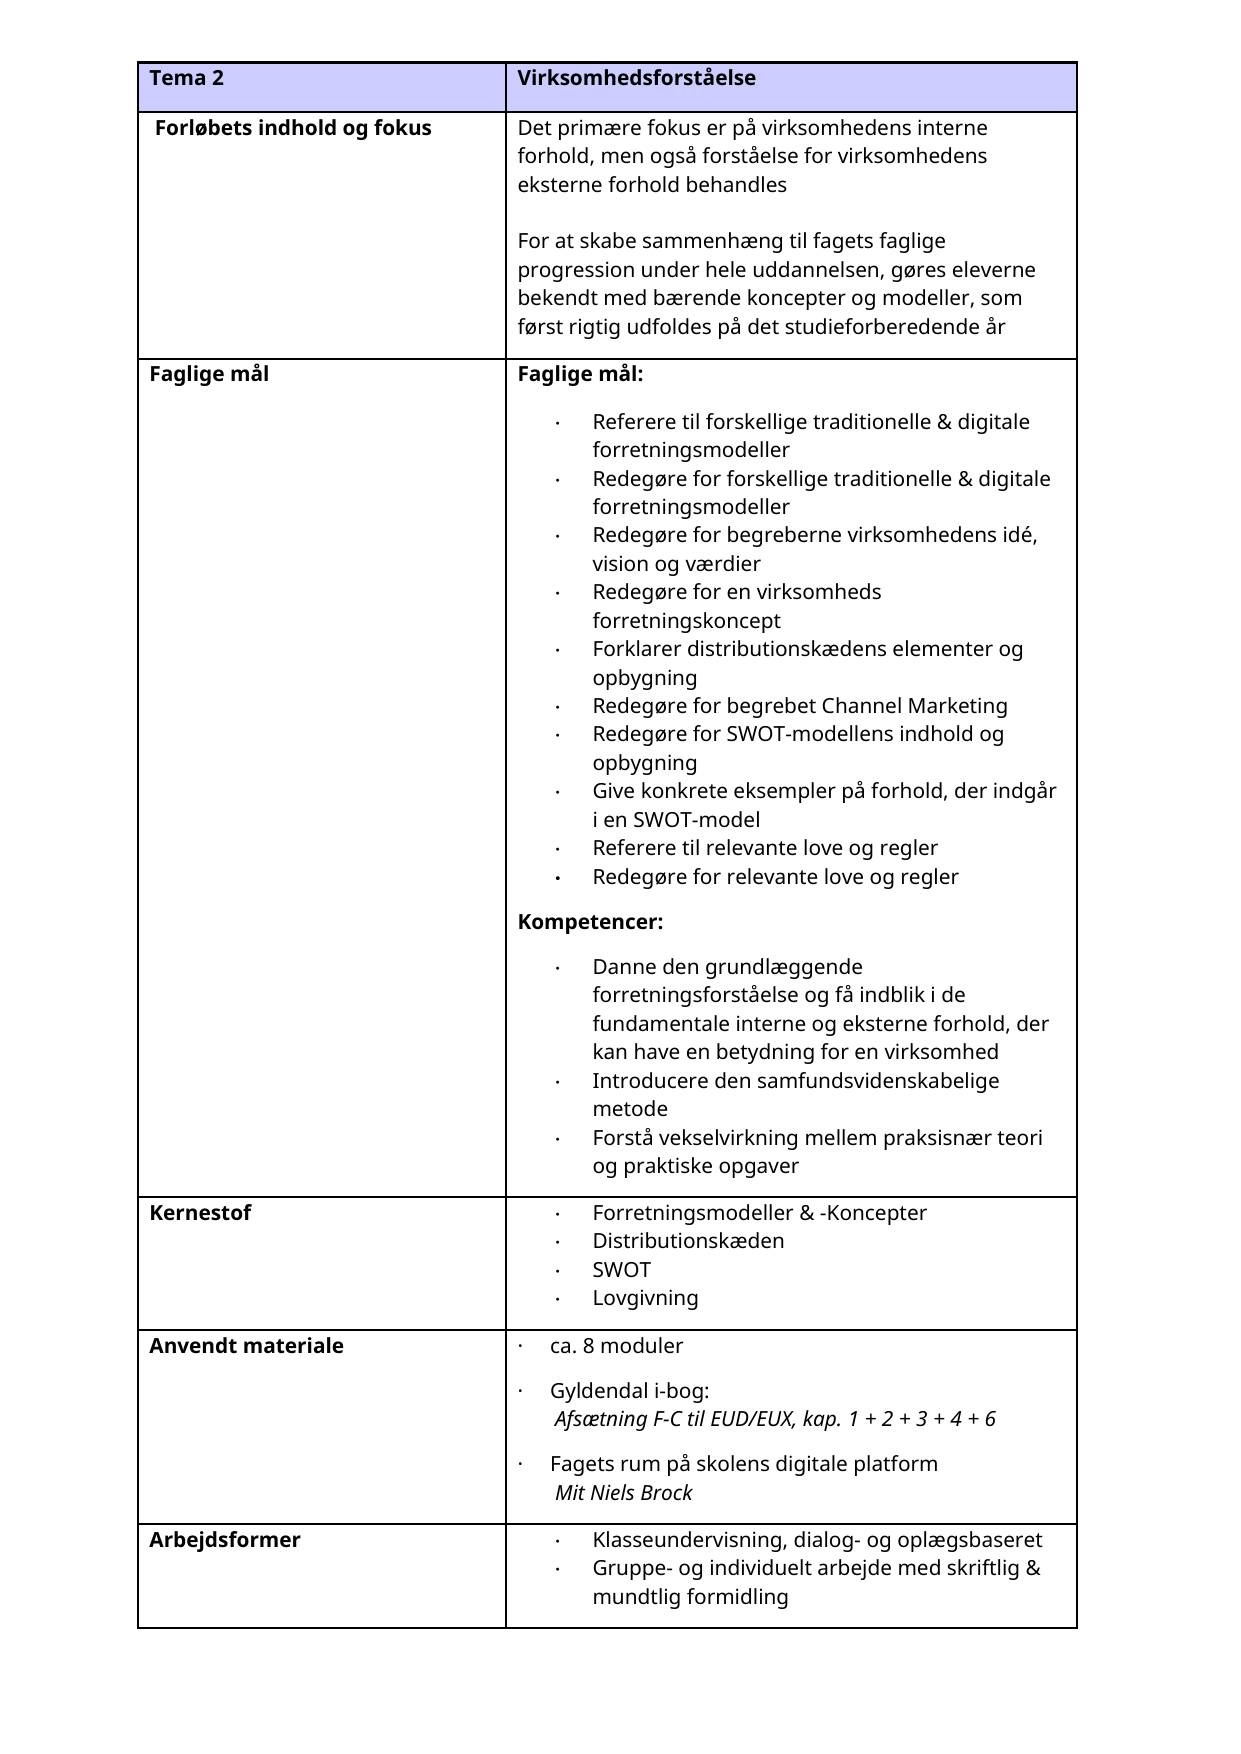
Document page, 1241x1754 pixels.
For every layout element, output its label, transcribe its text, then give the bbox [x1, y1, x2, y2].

table_cell Forretningsmodeller & -Koncepter Distributionskæden SWOT Lovgivning [507, 1198, 1076, 1329]
table_header Virksomhedsforståelse [507, 64, 1076, 111]
table_cell Klasseundervisning, dialog- og oplægsbaseret Gruppe- og individuelt arbejde med skriftlig & mundtlig formidling [507, 1525, 1076, 1627]
table_header Tema 2 [139, 64, 505, 111]
table_cell Arbejdsformer [139, 1525, 505, 1627]
table_cell Faglige mål [139, 360, 505, 1196]
table_cell Kernestof [139, 1198, 505, 1329]
table_cell Forløbets indhold og fokus [139, 113, 505, 357]
table_cell Det primære fokus er på virksomhedens interne forhold, men også forståelse for virksomhedens eksterne forhold behandles For at skabe sammenhæng til fagets faglige progression under hele uddannelsen, gøres eleverne bekendt med bærende koncepter og modeller, som først rigtig udfoldes på det studieforberedende år [507, 113, 1076, 357]
table_cell Faglige mål: Referere til forskellige traditionelle & digitale forretningsmodeller Redegøre for forskellige traditionelle & digitale forretningsmodeller Redegøre for begreberne virksomhedens idé, vision og værdier Redegøre for en virksomheds forretningskoncept Forklarer distributionskædens elementer og opbygning Redegøre for begrebet Channel Marketing Redegøre for SWOT-modellens indhold og opbygning Give konkrete eksempler på forhold, der indgår i en SWOT-model Referere til relevante love og regler Redegøre for relevante love og regler Kompetencer: Danne den grundlæggende forretningsforståelse og få indblik i de fundamentale interne og eksterne forhold, der kan have en betydning for en virksomhed Introducere den samfundsvidenskabelige metode Forstå vekselvirkning mellem praksisnær teori og praktiske opgaver [507, 360, 1076, 1196]
table_cell Anvendt materiale [139, 1331, 505, 1523]
table_cell · ca. 8 moduler · Gyldendal i-bog: Afsætning F-C til EUD/EUX, kap. 1 + 2 + 3 + 4 + 6 · Fagets rum på skolens digitale platform Mit Niels Brock [507, 1331, 1076, 1523]
